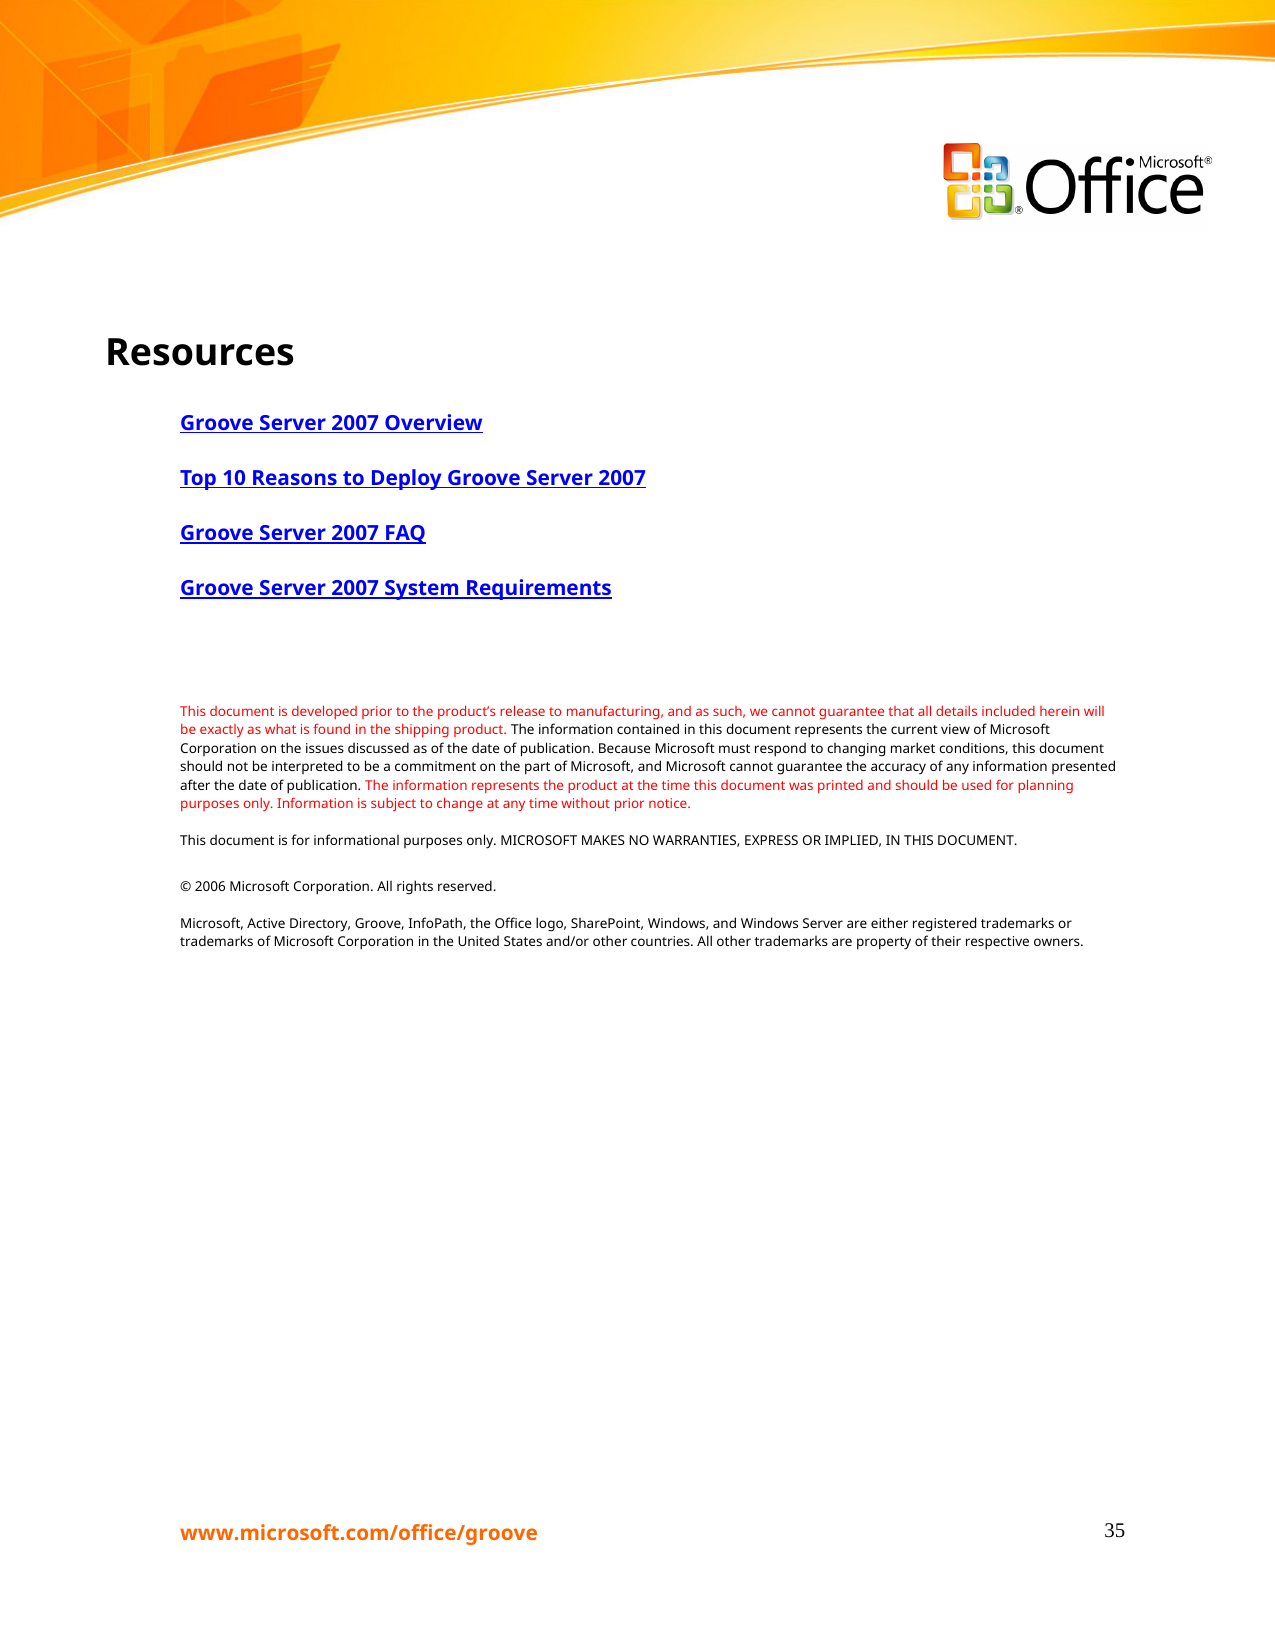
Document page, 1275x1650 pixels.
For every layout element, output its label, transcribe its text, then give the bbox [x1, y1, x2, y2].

text Groove Server 2007 FAQ [180, 518, 1125, 546]
picture [0, 0, 1275, 257]
text Microsoft, Active Directory, Groove, InfoPath, the Office logo, SharePoint, Windows, and Windows Server are either registered trademarks or trademarks of Microsoft Corporation in the and/or other countries. All other trademarks are property of their respective owners. [180, 914, 1125, 951]
text Groove Server 2007 Overview [180, 408, 1125, 436]
text © 2006 Microsoft Corporation. All rights reserved. [180, 877, 1125, 895]
text Top 10 Reasons to Deploy Groove Server 2007 [180, 463, 1125, 491]
text Groove Server 2007 System Requirements [180, 573, 1125, 602]
text This document is for informational purposes only. MICROSOFT MAKES NO WARRANTIES, EXPRESS OR IMPLIED, IN THIS DOCUMENT. [180, 831, 1125, 849]
subtitle Resources [105, 325, 1125, 376]
text This document is developed prior to the product’s release to manufacturing, and as such, we cannot guarantee that all details included herein will be exactly as what is found in the shipping product. The information contained in this document represents the current view of Microsoft Corporation on the issues discussed as of the date of publication. Because Microsoft must respond to changing market conditions, this document should not be interpreted to be a commitment on the part of Microsoft, and Microsoft cannot guarantee the accuracy of any information presented after the date of publication. The information represents the product at the time this document was printed and should be used for planning purposes only. Information is subject to change at any time without prior notice. [180, 702, 1125, 812]
